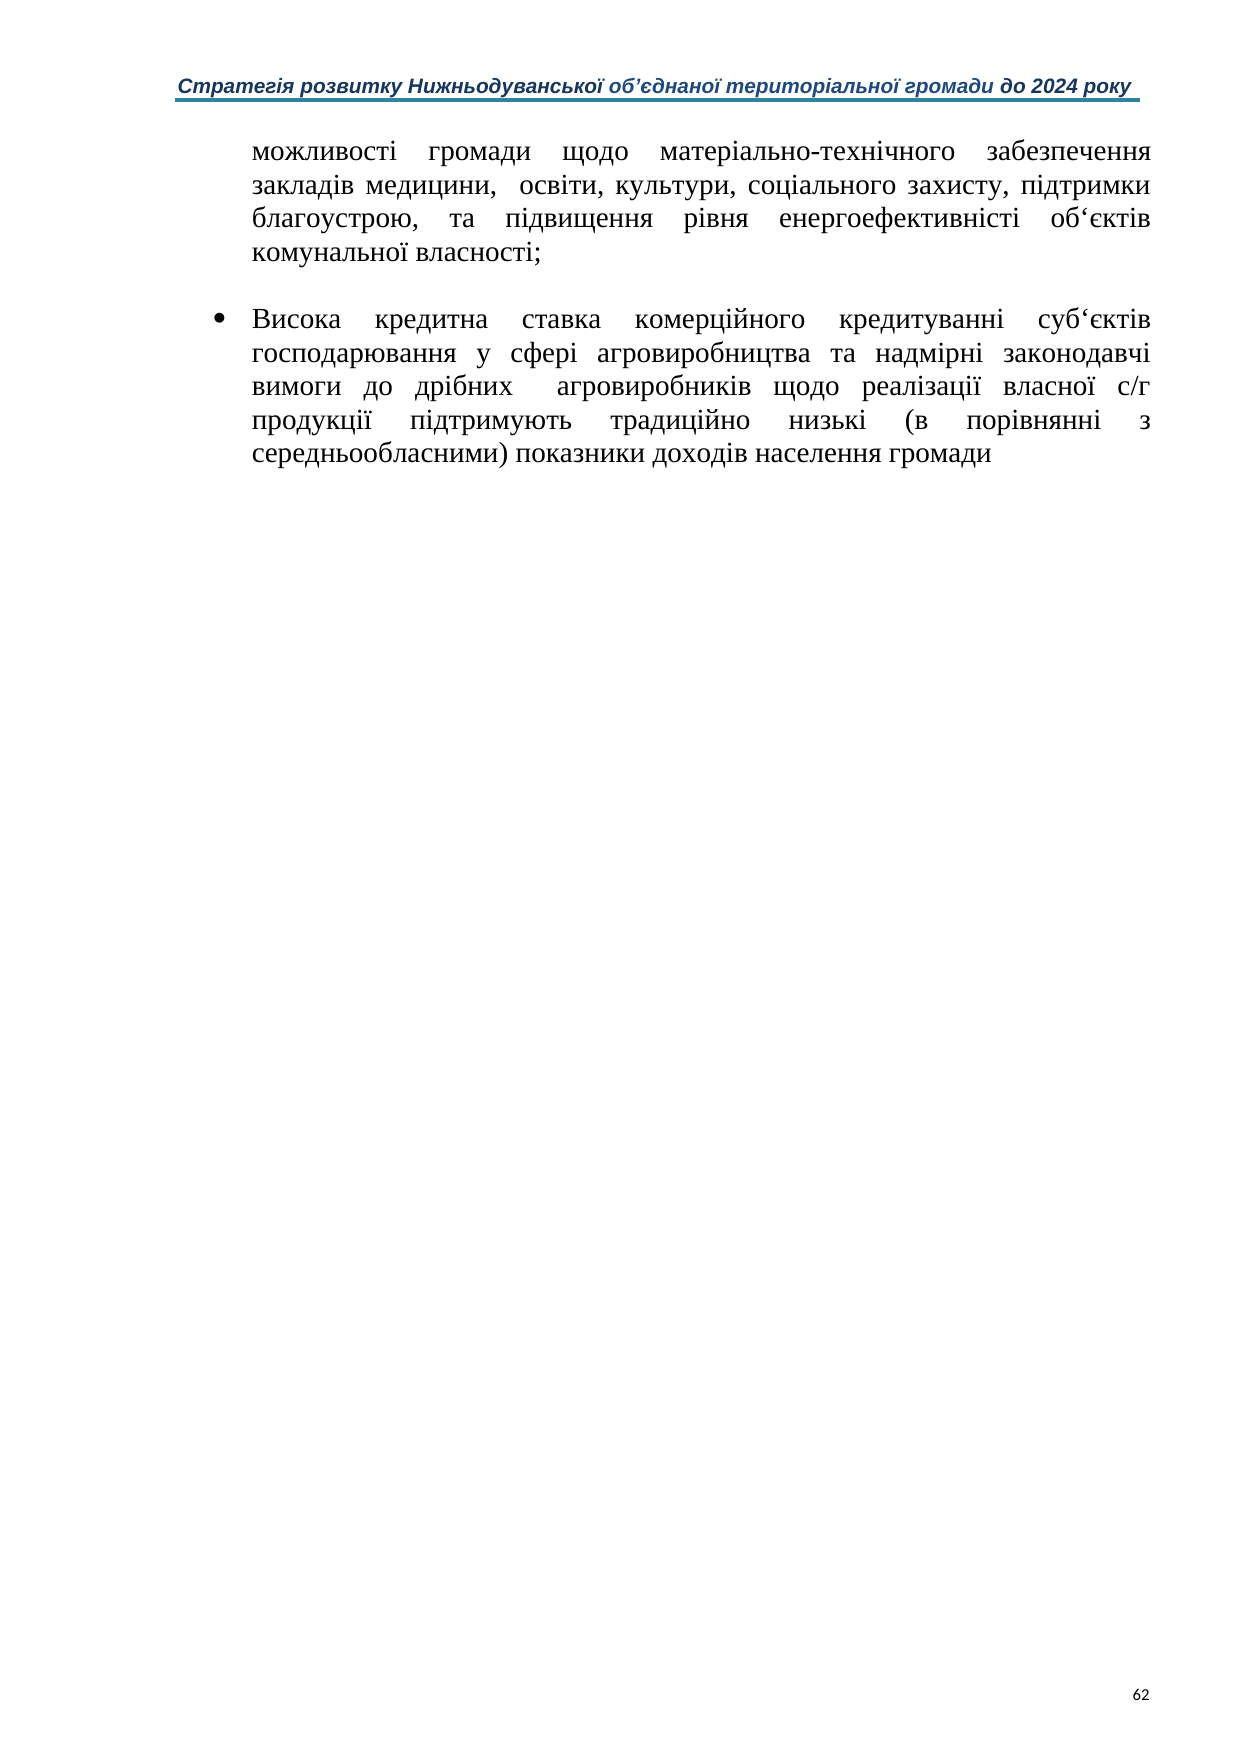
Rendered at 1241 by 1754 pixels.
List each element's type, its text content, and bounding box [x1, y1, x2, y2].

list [214, 133, 1152, 267]
list Висока кредитна ставка комерційного кредитуванні суб‘єктів господарювання у сфері агровиробництва та надмірні законодавчі вимоги до дрібних агровиробників щодо реалізації власної с/г продукції підтримують традиційно низькі (в порівнянні з середньообласними) показники доходів населення громади [214, 301, 1152, 469]
